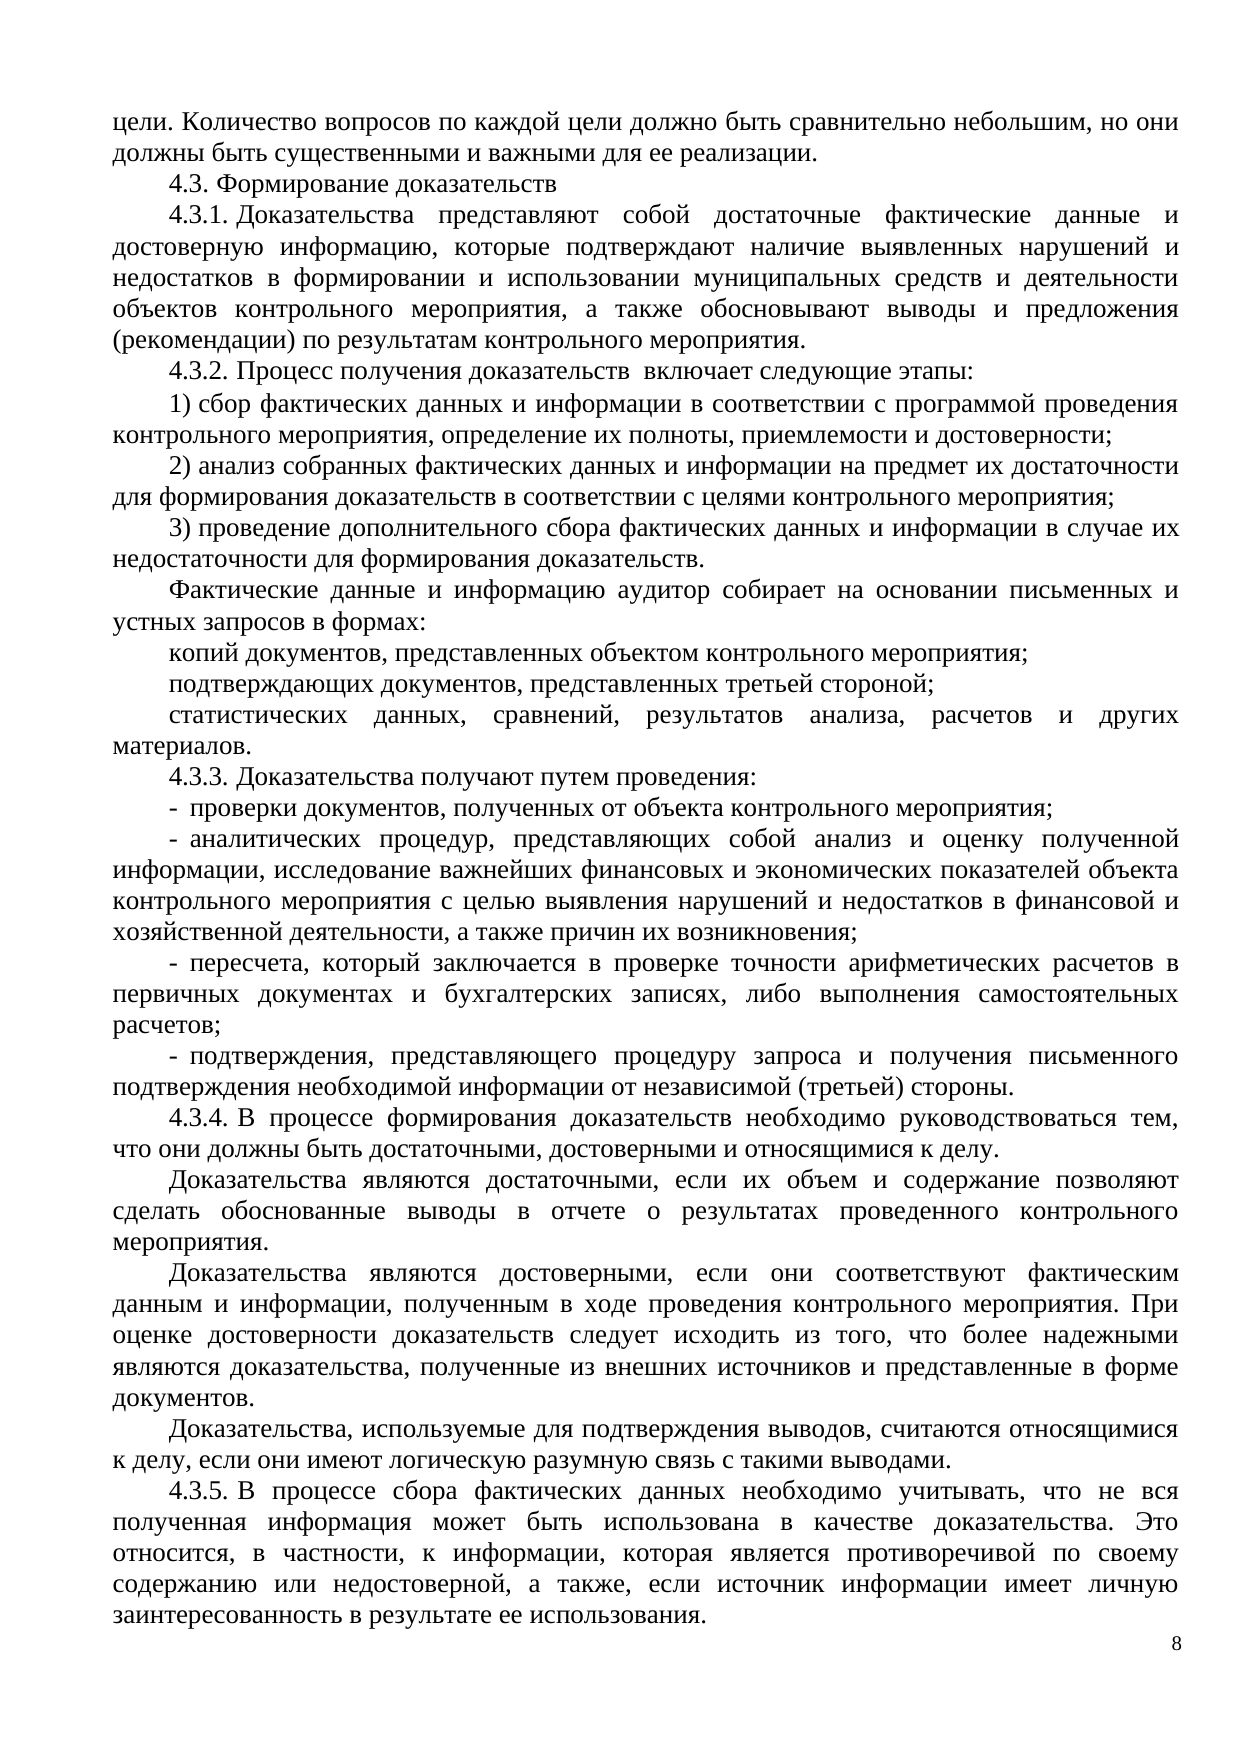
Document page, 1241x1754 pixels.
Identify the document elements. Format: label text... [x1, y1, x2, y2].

text Доказательства являются достоверными, если они соответствуют фактическим данным и информации, полученным в ходе проведения контрольного мероприятия. При оценке достоверности доказательств следует исходить из того, что более надежными являются доказательства, полученные из внешних источников и представленные в форме документов. [112, 1257, 1180, 1412]
text 4.3.3. Доказательства получают путем проведения: [168, 760, 1182, 791]
text 4.3. Формирование доказательств [168, 168, 1182, 199]
list Доказательства представляют собой достаточные фактические данные и достоверную информацию, которые подтверждают наличие выявленных нарушений и недостатков в формировании и использовании муниципальных средств и деятельности объектов контрольного мероприятия, а также обосновывают выводы и предложения (рекомендации) по результатам контрольного мероприятия. [112, 199, 1180, 354]
list пересчета, который заключается в проверке точности арифметических расчетов в первичных документах и бухгалтерских записях, либо выполнения самостоятельных расчетов; [112, 947, 1180, 1040]
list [112, 106, 1180, 168]
list проверки документов, полученных от объекта контрольного мероприятия; [112, 791, 1180, 822]
text 4.3.4. В процессе формирования доказательств необходимо руководствоваться тем, что они должны быть достаточными, достоверными и относящимися к делу. [112, 1102, 1180, 1164]
text подтверждающих документов, представленных третьей стороной; [168, 667, 1182, 698]
list аналитических процедур, представляющих собой анализ и оценку полученной информации, исследование важнейших финансовых и экономических показателей объекта контрольного мероприятия с целью выявления нарушений и недостатков в финансовой и хозяйственной деятельности, а также причин их возникновения; [112, 822, 1180, 947]
text Доказательства, используемые для подтверждения выводов, считаются относящимися к делу, если они имеют логическую разумную связь с такими выводами. [112, 1412, 1180, 1474]
text Фактические данные и информацию аудитор собирает на основании письменных и устных запросов в формах: [112, 574, 1180, 636]
list Процесс получения доказательств включает следующие этапы: [168, 354, 1182, 385]
list анализ собранных фактических данных и информации на предмет их достаточности для формирования доказательств в соответствии с целями контрольного мероприятия; [112, 450, 1180, 512]
text статистических данных, сравнений, результатов анализа, расчетов и других материалов. [112, 698, 1180, 760]
text копий документов, представленных объектом контрольного мероприятия; [168, 636, 1182, 667]
list В процессе сбора фактических данных необходимо учитывать, что не вся полученная информация может быть использована в качестве доказательства. Это относится, в частности, к информации, которая является противоречивой по своему содержанию или недостоверной, а также, если источник информации имеет личную заинтересованность в результате ее использования. [112, 1474, 1180, 1629]
list проведение дополнительного сбора фактических данных и информации в случае их недостаточности для формирования доказательств. [112, 512, 1180, 574]
text Доказательства являются достаточными, если их объем и содержание позволяют сделать обоснованные выводы в отчете о результатах проведенного контрольного мероприятия. [112, 1164, 1180, 1257]
list подтверждения, представляющего процедуру запроса и получения письменного подтверждения необходимой информации от независимой (третьей) стороны. [112, 1040, 1180, 1102]
list сбор фактических данных и информации в соответствии с программой проведения контрольного мероприятия, определение их полноты, приемлемости и достоверности; [112, 388, 1180, 450]
